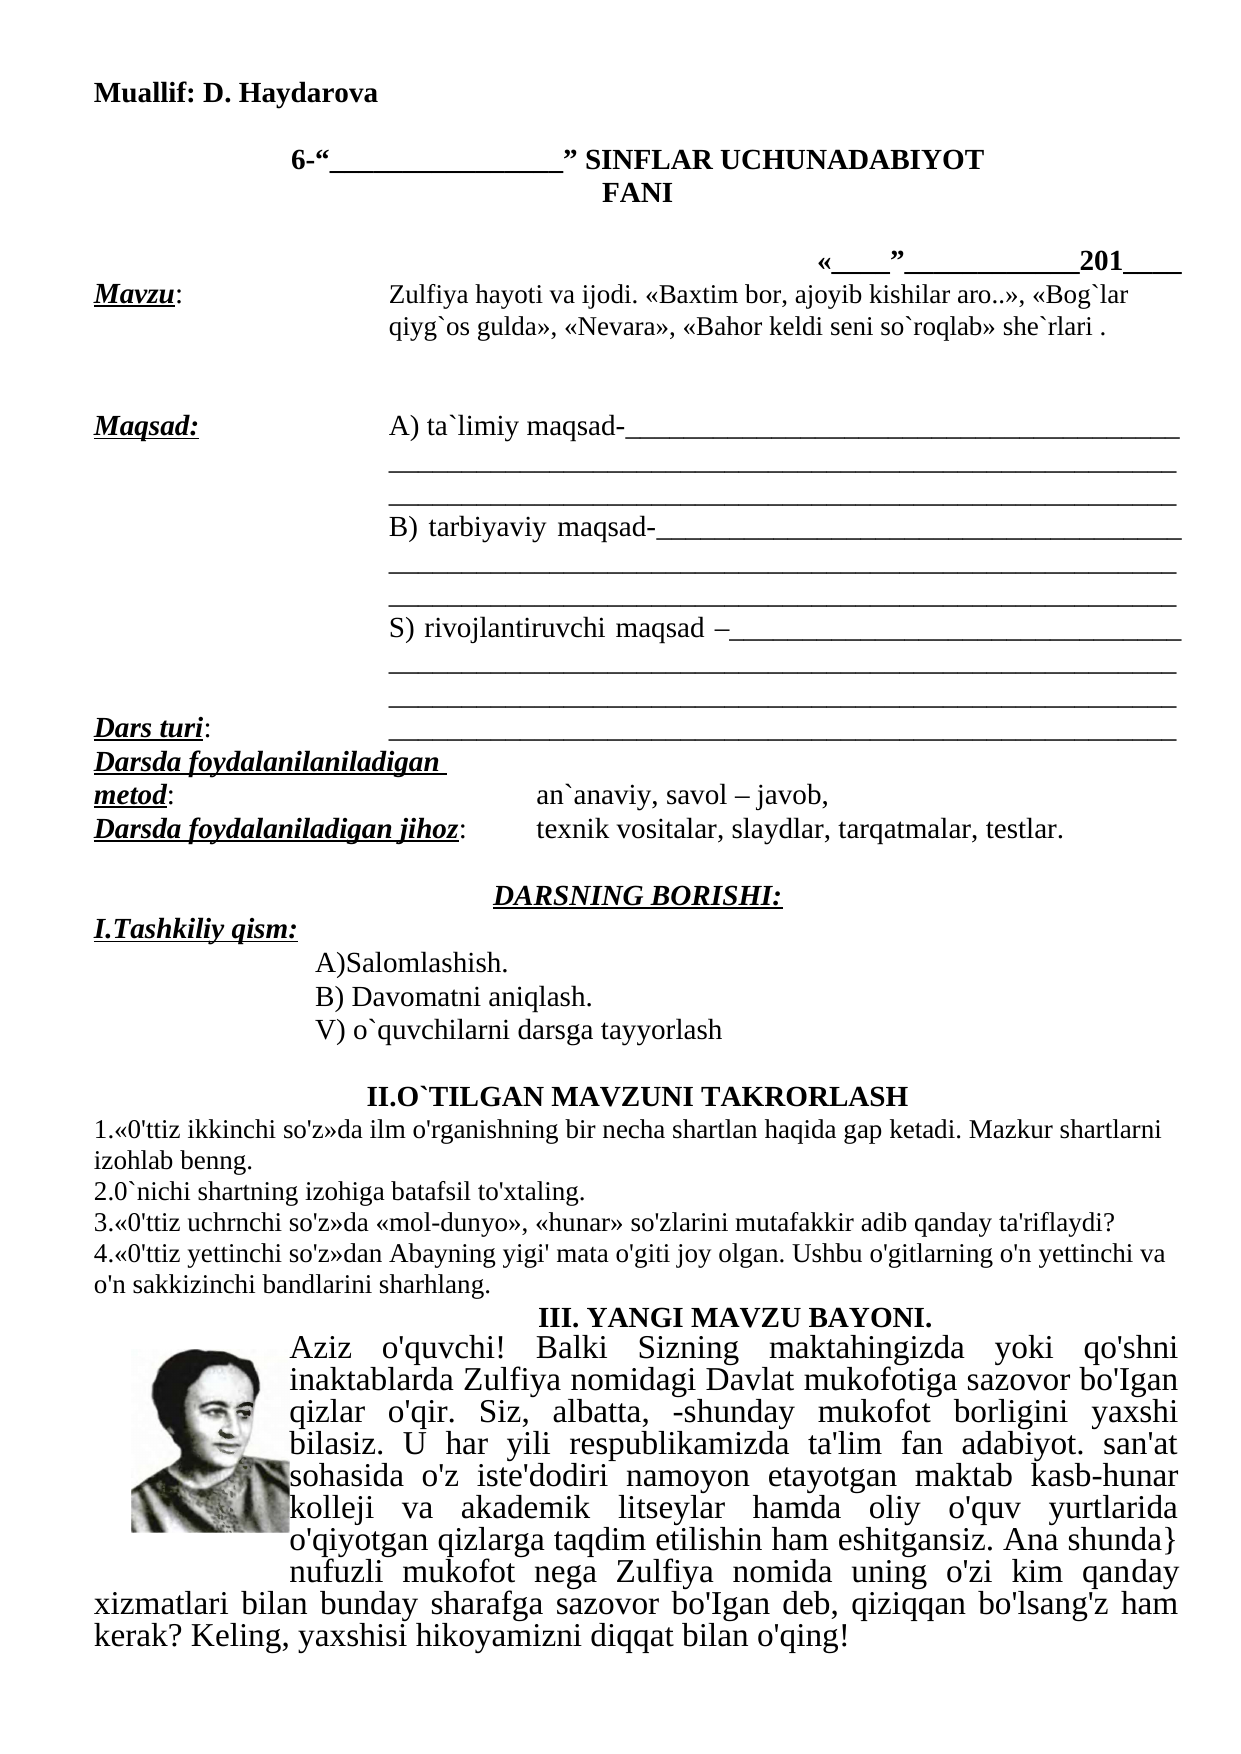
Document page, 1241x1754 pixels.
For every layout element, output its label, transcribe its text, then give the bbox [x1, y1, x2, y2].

text V) o`quvchilarni darsga tayyorlash [94, 1012, 1181, 1046]
text DARSNING BORISHI: [94, 878, 1181, 912]
text ______________________________________________________ [94, 442, 1181, 476]
text ______________________________________________________ [94, 476, 1181, 509]
text 6-“________________” SINFLAR UCHUNADABIYOT [94, 142, 1181, 176]
text Mavzu: Zulfiya hayoti va ijodi. «Baxtim bor, ajoyib kishilar aro..», «Bog`lar qiyg`os gulda», «Nevara», «Bahor keldi seni so`roqlab» she`rlari . [94, 276, 1181, 341]
text A)Salomlashish. [241, 945, 1181, 979]
text 1.«0'ttiz ikkinchi so'z»da ilm o'rganishning bir necha shartlan haqida gap ketadi. Mazkur shartlarni izohlab benng. [94, 1113, 1177, 1175]
text II.O`TILGAN MAVZUNI TAKRORLASH [94, 1079, 1181, 1113]
text Darsda foydalaniladigan jihoz: texnik vositalar, slaydlar, tarqatmalar, testlar. [94, 811, 1181, 844]
text S) rivojlantiruvchi maqsad –_______________________________ ____________________________________________________________________________________________________________ [389, 610, 1181, 710]
text Maqsad: A) ta`limiy maqsad-______________________________________ [94, 408, 1181, 442]
text Aziz o'quvchi! Balki Sizning maktahingizda yoki qo'shni inaktablarda Zulfiya nomidagi Davlat mukofotiga sazovor bo'Igan qizlar o'qir. Siz, albatta, -shunday mukofot borligini yaxshi bilasiz. U har yili respublikamizda ta'lim fan adabiyot. san'at sohasida o'z iste'dodiri namoyon etayotgan maktab kasb-hunar kolleji va akademik litseylar hamda oliy o'quv yurtlarida o'qiyotgan qizlarga taqdim etilishin ham eshitgansiz. Ana shunda} nufuzli mukofot nega Zulfiya nomida uning o'zi kim qanday xizmatlari bilan bunday sharafga sazovor bo'Igan deb, qiziqqan bo'lsang'z ham kerak? Keling, yaxshisi hikoyamizni diqqat bilan o'qing! [94, 1333, 1179, 1653]
text I.Tashkiliy qism: [94, 912, 1181, 945]
text 3.«0'ttiz uchrnchi so'z»da «mol-dunyo», «hunar» so'zlarini mutafakkir adib qanday ta'riflaydi? [94, 1206, 1177, 1237]
text Darsda foydalanilaniladigan [94, 744, 1181, 777]
text Muallif: D. Haydarova [94, 75, 1181, 108]
text «____”____________201____ [94, 243, 1181, 276]
text B) Davomatni aniqlash. [94, 979, 1181, 1012]
text 2.0`nichi shartning izohiga batafsil to'xtaling. [94, 1175, 1181, 1206]
text Dars turi: ______________________________________________________ [94, 710, 1181, 744]
text metod: an`anaviy, savol – javob, [94, 777, 1181, 811]
text III. YANGI MAVZU BAYONI. [94, 1300, 1181, 1333]
text B) tarbiyaviy maqsad-____________________________________ ____________________________________________________________________________________________________________ [389, 509, 1181, 610]
text 4.«0'ttiz yettinchi so'z»dan Abayning yigi' mata o'giti joy olgan. Ushbu o'gitlarning o'n yettinchi va o'n sakkizinchi bandlarini sharhlang. [94, 1237, 1177, 1300]
text FANI [94, 176, 1181, 209]
